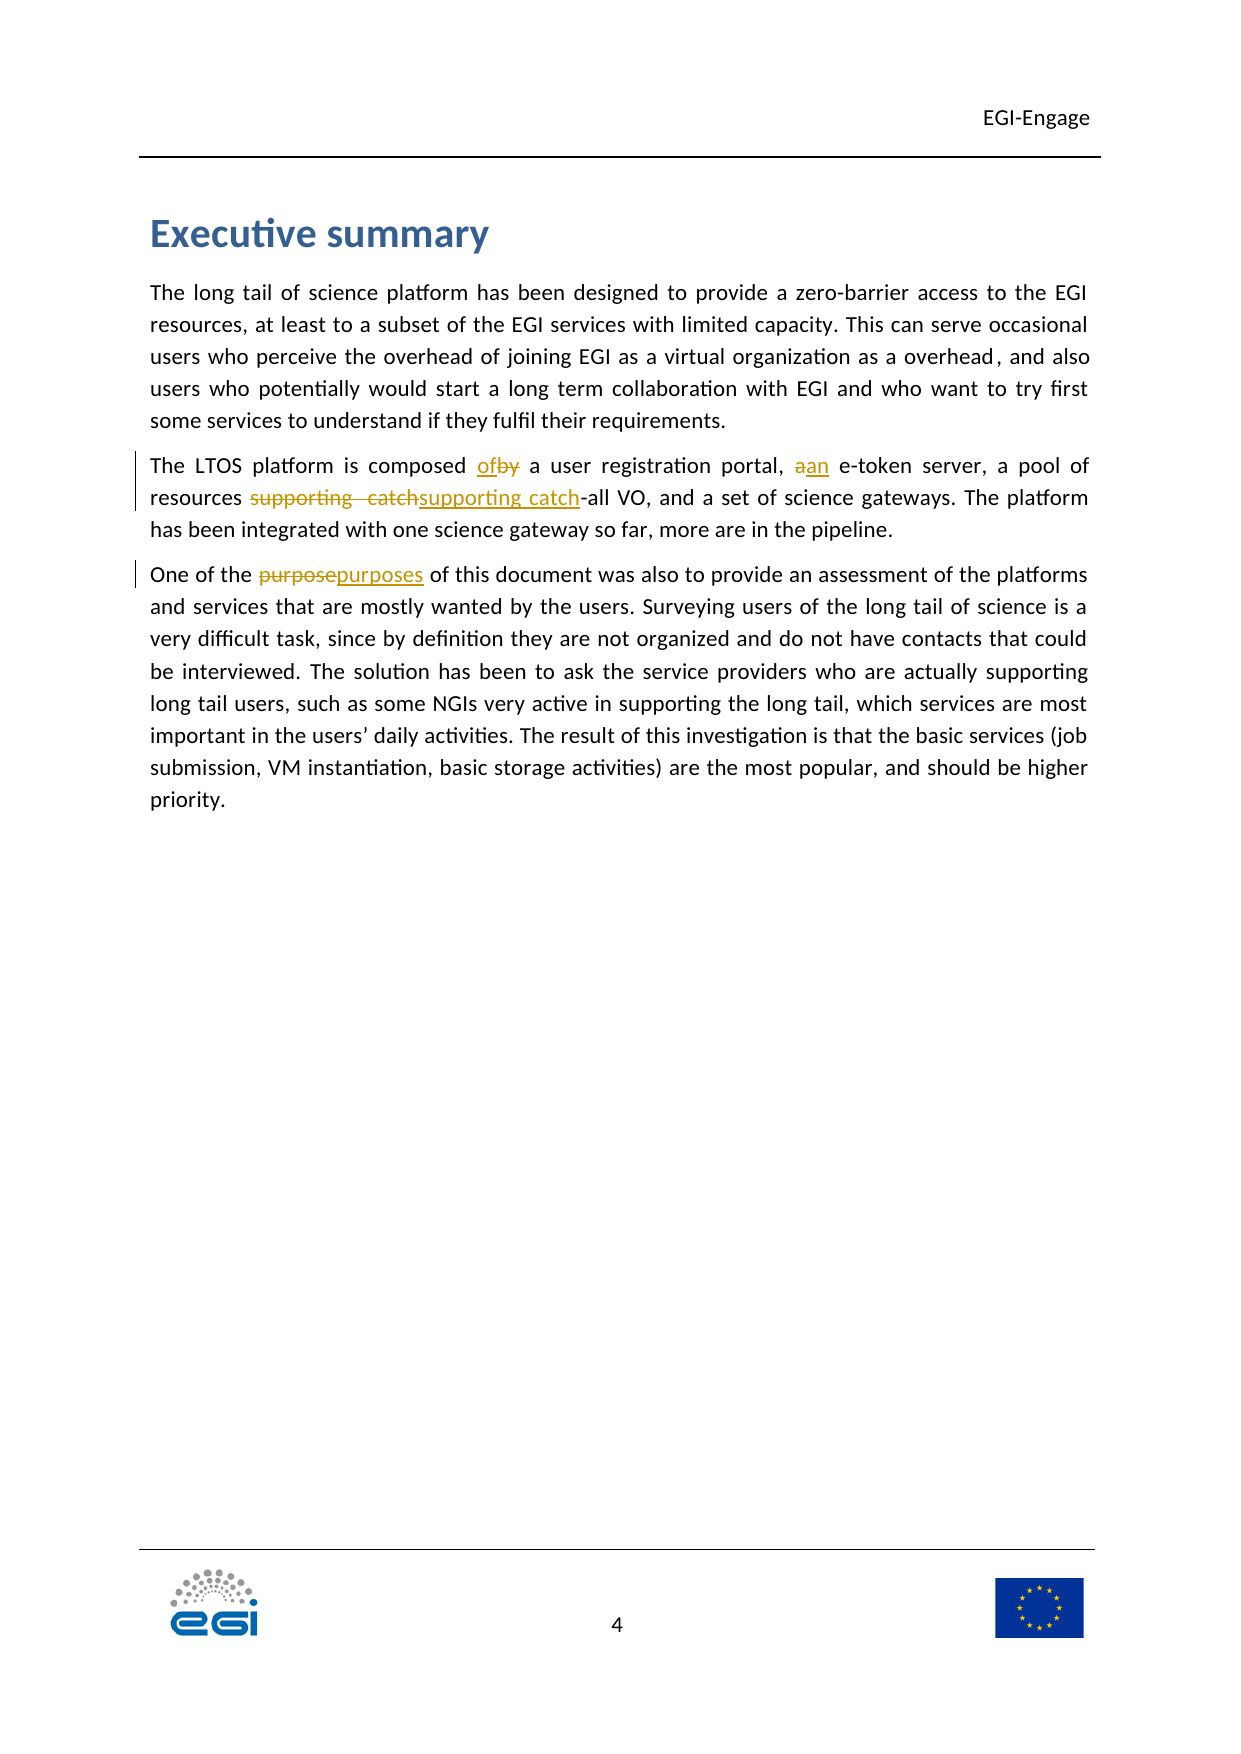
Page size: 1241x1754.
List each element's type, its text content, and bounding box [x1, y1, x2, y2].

text Executive summary [150, 207, 1090, 258]
picture [150, 1567, 276, 1638]
text One of the of this document was also to provide an assessment of the platforms and services that are mostly wanted by the users. Surveying users of the long tail of science is a very difficult task, since by definition they are not organized and do not have contacts that could be interviewed. The solution has been to ask the service providers who are actually supporting long tail users, such as some NGIs very active in supporting the long tail, which services are most important in the users’ daily activities. The result of this investigation is that the basic services (job submission, VM instantiation, basic storage activities) are the most popular, and should be higher priority. [150, 560, 1090, 813]
text The LTOS platform is composed a user registration portal, e-token server, a pool of resources -all VO, and a set of science gateways. The platform has been integrated with one science gateway so far, more are in the pipeline. [150, 451, 1090, 543]
text The long tail of science platform has been designed to provide a zero-barrier access to the EGI resources, at least to a subset of the EGI services with limited capacity. This can serve occasional users who perceive the overhead of joining EGI as a virtual organization as a overhead, and also users who potentially would start a long term collaboration with EGI and who want to try first some services to understand if they fulfil their requirements. [150, 278, 1090, 434]
picture [995, 1578, 1084, 1638]
